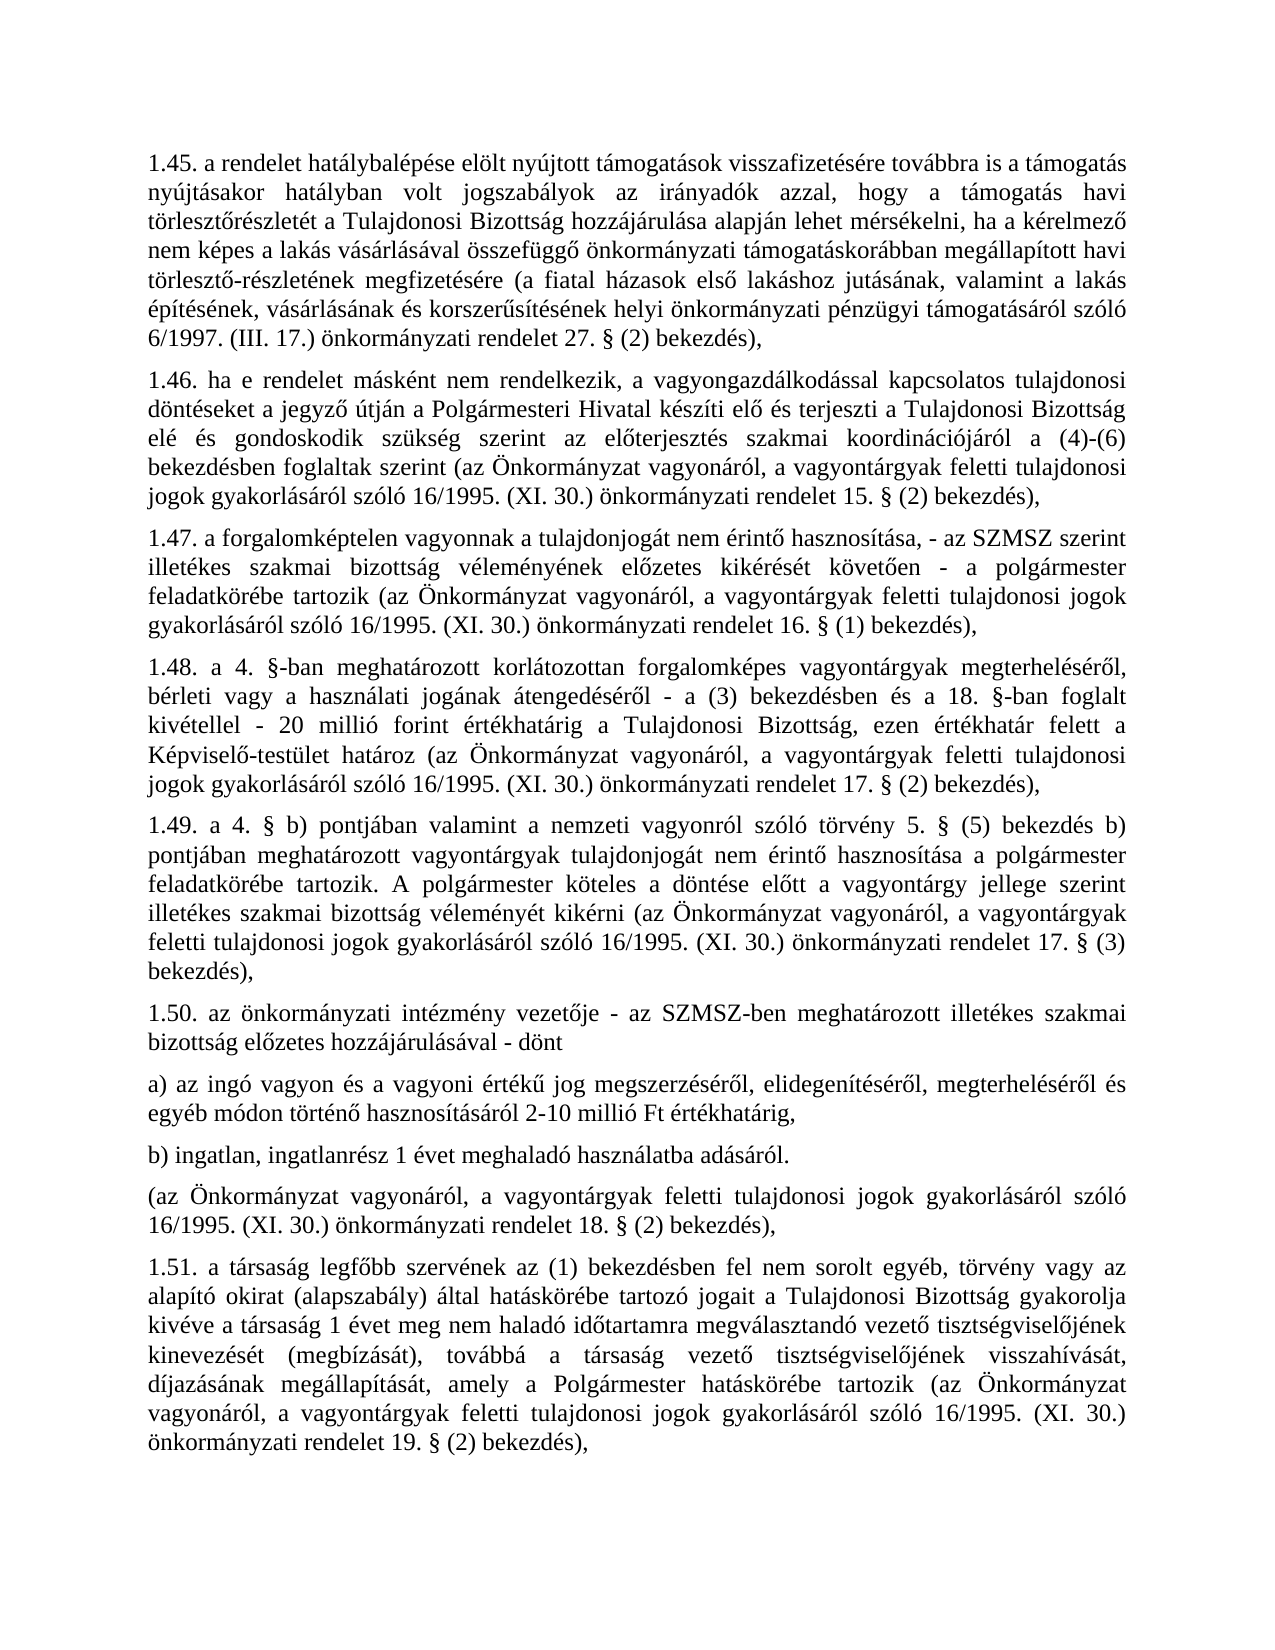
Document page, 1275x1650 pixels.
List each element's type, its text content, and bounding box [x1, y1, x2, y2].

text 1.46. ha e rendelet másként nem rendelkezik, a vagyongazdálkodással kapcsolatos tulajdonosi döntéseket a jegyző útján a Polgármesteri Hivatal készíti elő és terjeszti a Tulajdonosi Bizottság elé és gondoskodik szükség szerint az előterjesztés szakmai koordinációjáról a (4)-(6) bekezdésben foglaltak szerint (az Önkormányzat vagyonáról, a vagyontárgyak feletti tulajdonosi jogok gyakorlásáról szóló 16/1995. (XI. 30.) önkormányzati rendelet 15. § (2) bekezdés), [125, 364, 1150, 510]
text 1.48. a 4. §-ban meghatározott korlátozottan forgalomképes vagyontárgyak megterheléséről, bérleti vagy a használati jogának átengedéséről - a (3) bekezdésben és a 18. §-ban foglalt kivétellel - 20 millió forint értékhatárig a Tulajdonosi Bizottság, ezen értékhatár felett a Képviselő-testület határoz (az Önkormányzat vagyonáról, a vagyontárgyak feletti tulajdonosi jogok gyakorlásáról szóló 16/1995. (XI. 30.) önkormányzati rendelet 17. § (2) bekezdés), [125, 652, 1150, 798]
text 1.51. a társaság legfőbb szervének az (1) bekezdésben fel nem sorolt egyéb, törvény vagy az alapító okirat (alapszabály) által hatáskörébe tartozó jogait a Tulajdonosi Bizottság gyakorolja kivéve a társaság 1 évet meg nem haladó időtartamra megválasztandó vezető tisztségviselőjének kinevezését (megbízását), továbbá a társaság vezető tisztségviselőjének visszahívását, díjazásának megállapítását, amely a Polgármester hatáskörébe tartozik (az Önkormányzat vagyonáról, a vagyontárgyak feletti tulajdonosi jogok gyakorlásáról szóló 16/1995. (XI. 30.) önkormányzati rendelet 19. § (2) bekezdés), [125, 1252, 1150, 1456]
text 1.50. az önkormányzati intézmény vezetője - az SZMSZ-ben meghatározott illetékes szakmai bizottság előzetes hozzájárulásával - dönt [125, 998, 1150, 1056]
text a) az ingó vagyon és a vagyoni értékű jog megszerzéséről, elidegenítéséről, megterheléséről és egyéb módon történő hasznosításáról 2-10 millió Ft értékhatárig, [125, 1068, 1150, 1127]
text 1.47. a forgalomképtelen vagyonnak a tulajdonjogát nem érintő hasznosítása, - az SZMSZ szerint illetékes szakmai bizottság véleményének előzetes kikérését követően - a polgármester feladatkörébe tartozik (az Önkormányzat vagyonáról, a vagyontárgyak feletti tulajdonosi jogok gyakorlásáról szóló 16/1995. (XI. 30.) önkormányzati rendelet 16. § (1) bekezdés), [125, 523, 1150, 639]
text (az Önkormányzat vagyonáról, a vagyontárgyak feletti tulajdonosi jogok gyakorlásáról szóló 16/1995. (XI. 30.) önkormányzati rendelet 18. § (2) bekezdés), [125, 1181, 1150, 1239]
text 1.45. a rendelet hatálybalépése elölt nyújtott támogatások visszafizetésére továbbra is a támogatás nyújtásakor hatályban volt jogszabályok az irányadók azzal, hogy a támogatás havi törlesztőrészletét a Tulajdonosi Bizottság hozzájárulása alapján lehet mérsékelni, ha a kérelmező nem képes a lakás vásárlásával összefüggő önkormányzati támogatáskorábban megállapított havi törlesztő-részletének megfizetésére (a fiatal házasok első lakáshoz jutásának, valamint a lakás építésének, vásárlásának és korszerűsítésének helyi önkormányzati pénzügyi támogatásáról szóló 6/1997. (III. 17.) önkormányzati rendelet 27. § (2) bekezdés), [148, 148, 1127, 352]
text b) ingatlan, ingatlanrész 1 évet meghaladó használatba adásáról. [125, 1139, 1150, 1168]
text 1.49. a 4. § b) pontjában valamint a nemzeti vagyonról szóló törvény 5. § (5) bekezdés b) pontjában meghatározott vagyontárgyak tulajdonjogát nem érintő hasznosítása a polgármester feladatkörébe tartozik. A polgármester köteles a döntése előtt a vagyontárgy jellege szerint illetékes szakmai bizottság véleményét kikérni (az Önkormányzat vagyonáról, a vagyontárgyak feletti tulajdonosi jogok gyakorlásáról szóló 16/1995. (XI. 30.) önkormányzati rendelet 17. § (3) bekezdés), [125, 810, 1150, 985]
